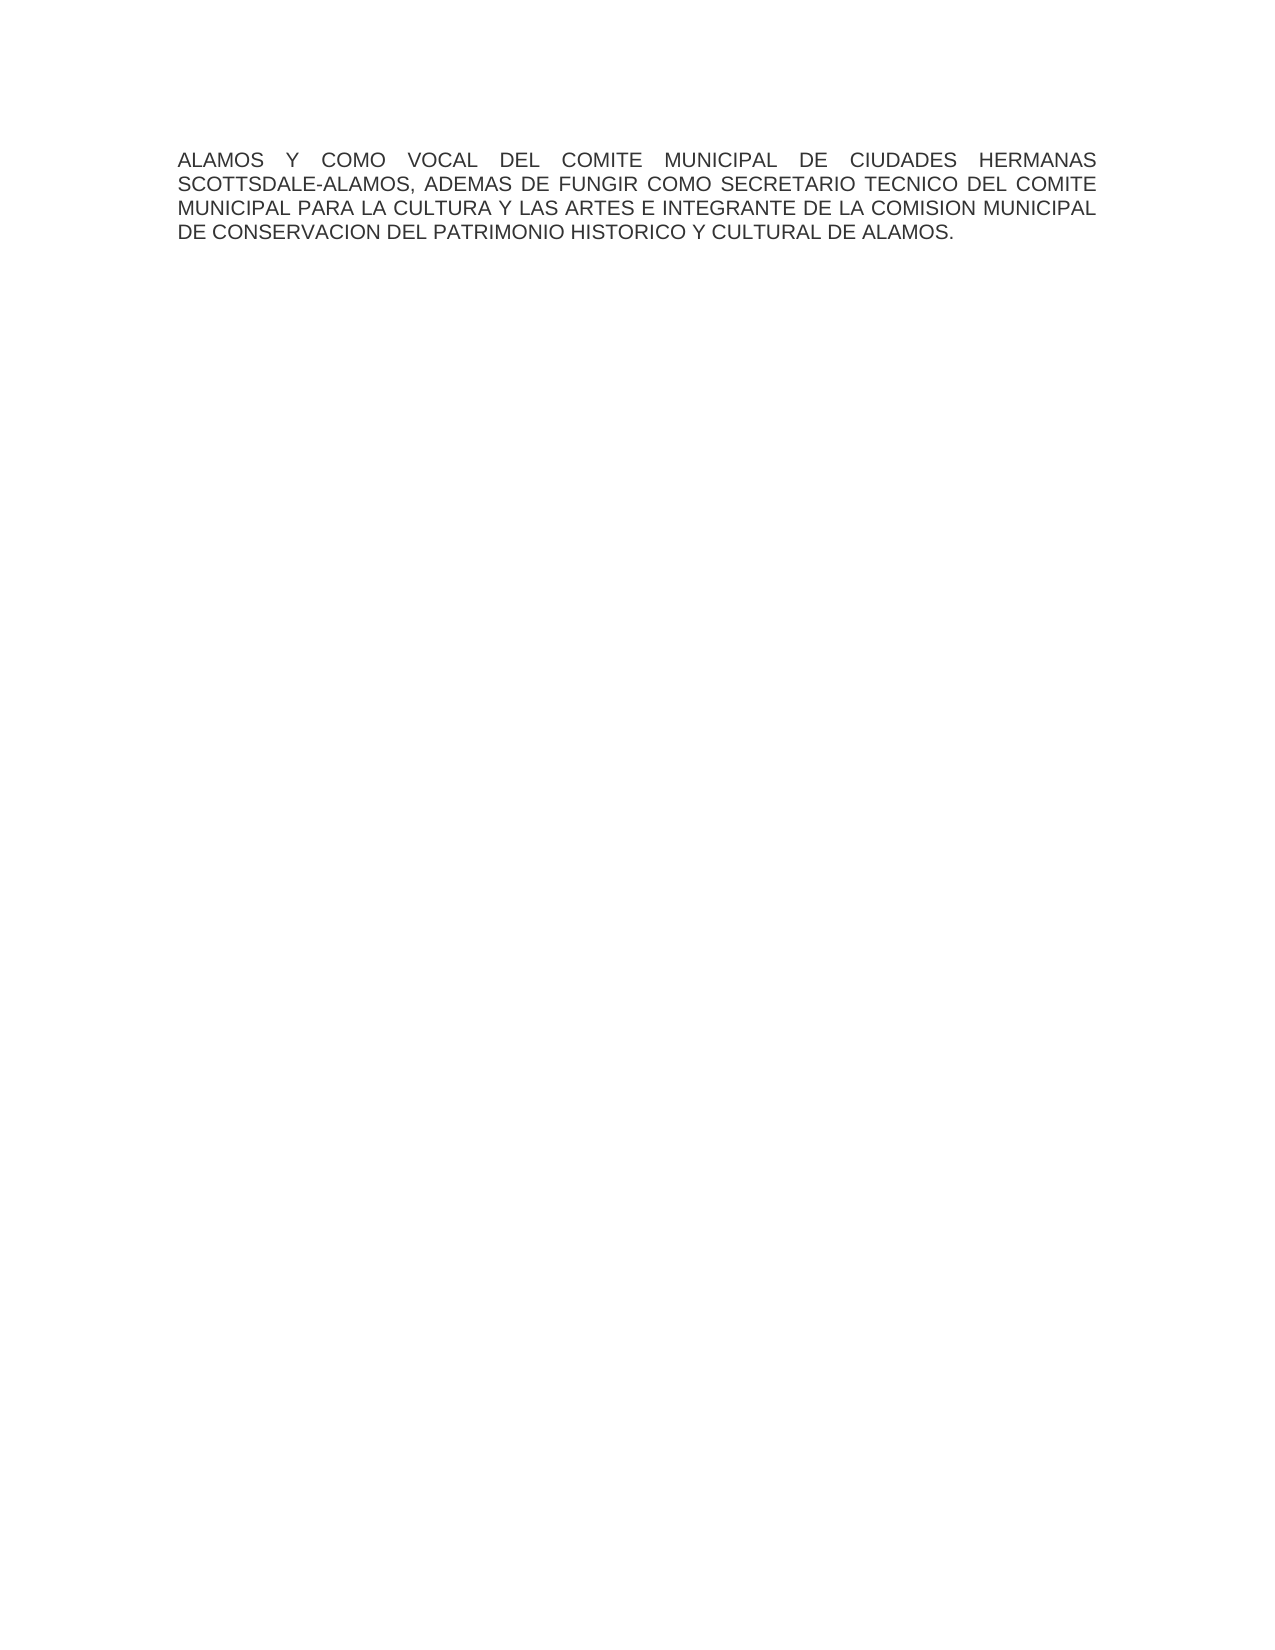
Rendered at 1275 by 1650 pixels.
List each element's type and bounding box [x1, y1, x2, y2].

text [177, 219, 1098, 243]
